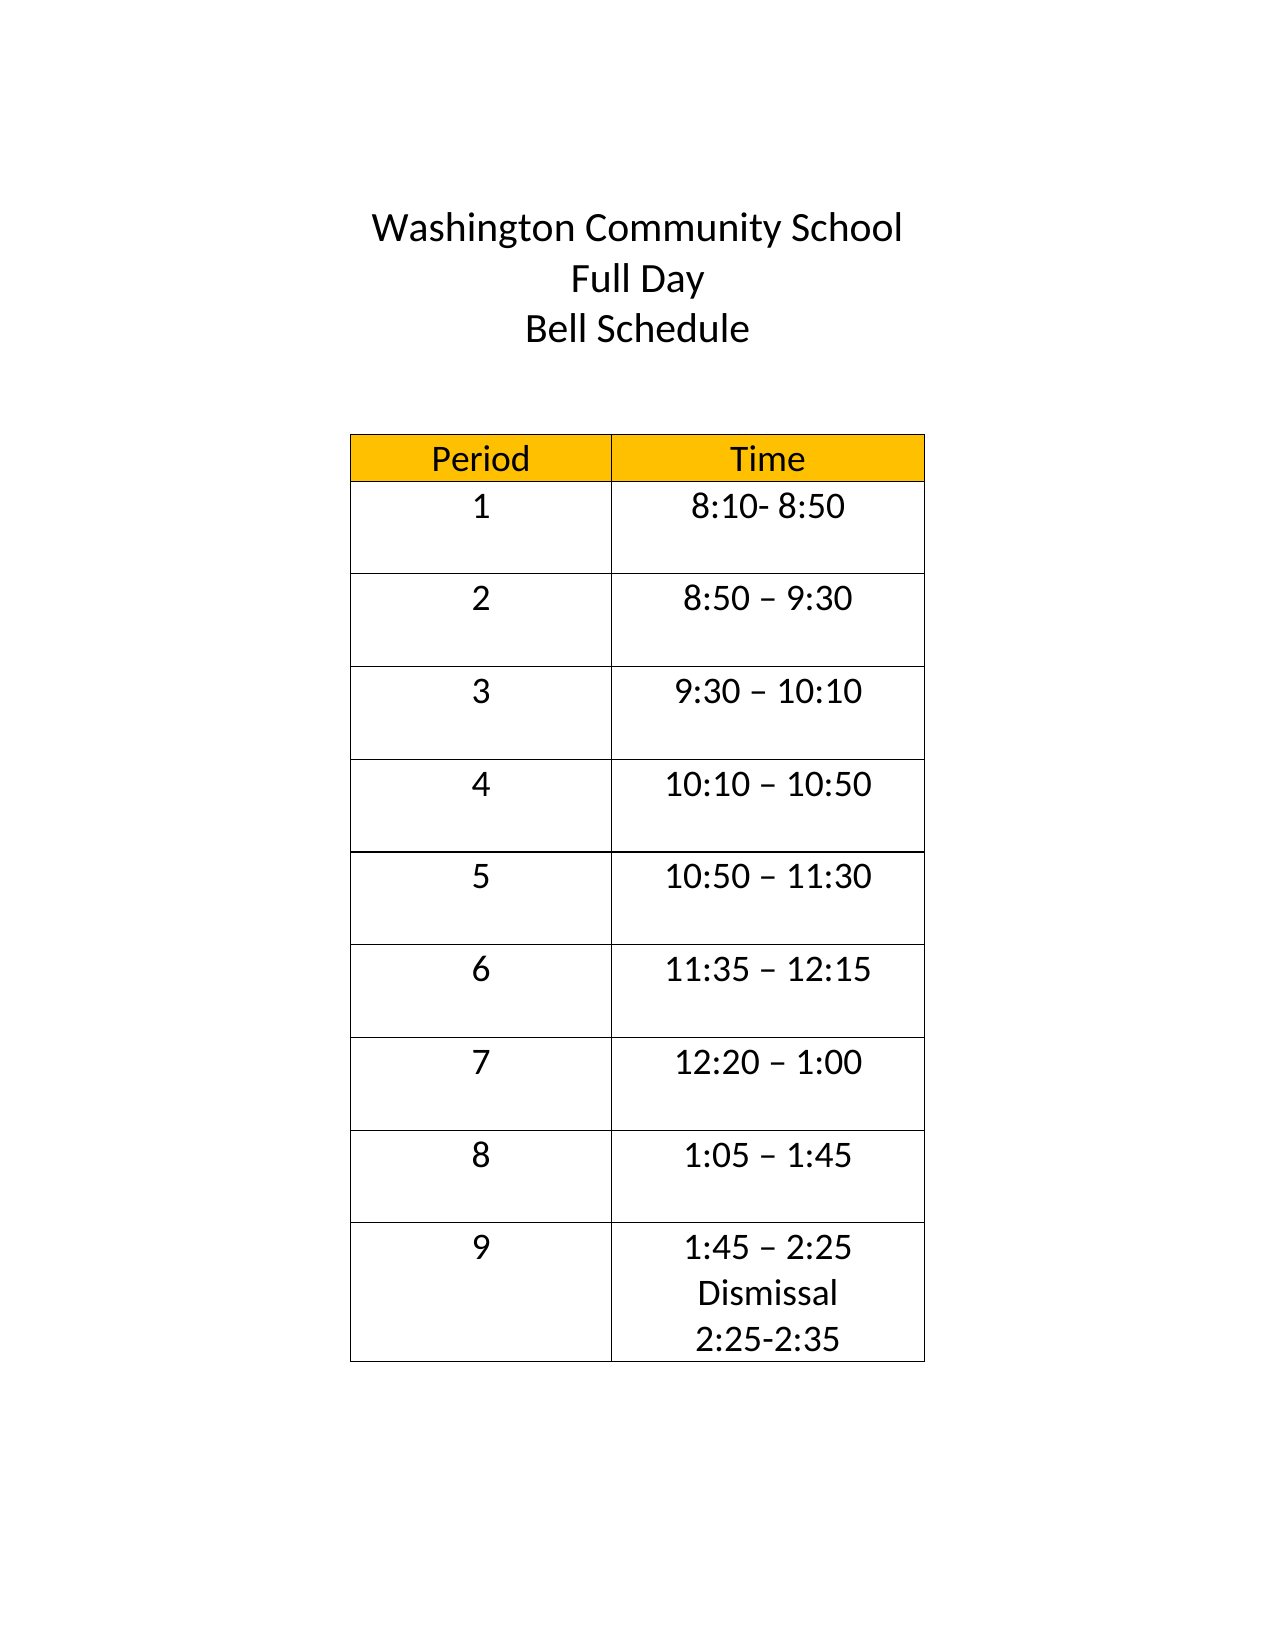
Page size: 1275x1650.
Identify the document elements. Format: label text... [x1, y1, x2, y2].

table_cell 4 [351, 760, 611, 851]
text Washington Community School [150, 201, 1125, 252]
table_cell 9 [351, 1223, 611, 1361]
table_cell 7 [351, 1038, 611, 1129]
table_header Time [612, 435, 924, 481]
table_cell 11:35 – 12:15 [612, 945, 924, 1037]
text Bell Schedule [150, 302, 1125, 353]
table_cell 8:50 – 9:30 [612, 574, 924, 666]
table_cell 12:20 – 1:00 [612, 1038, 924, 1129]
table_cell 8:10- 8:50 [612, 482, 924, 573]
table_cell 2 [351, 574, 611, 666]
table_cell 1:05 – 1:45 [612, 1131, 924, 1222]
table_header Period [351, 435, 611, 481]
table_cell 10:10 – 10:50 [612, 760, 924, 851]
text Full Day [150, 252, 1125, 302]
table_cell 5 [351, 853, 611, 944]
table_cell 8 [351, 1131, 611, 1222]
table_cell 1 [351, 482, 611, 573]
table_cell 1:45 – 2:25 Dismissal 2:25-2:35 [612, 1223, 924, 1361]
table_cell 6 [351, 945, 611, 1037]
table_cell 10:50 – 11:30 [612, 853, 924, 944]
table_cell 3 [351, 667, 611, 759]
table_cell 9:30 – 10:10 [612, 667, 924, 759]
